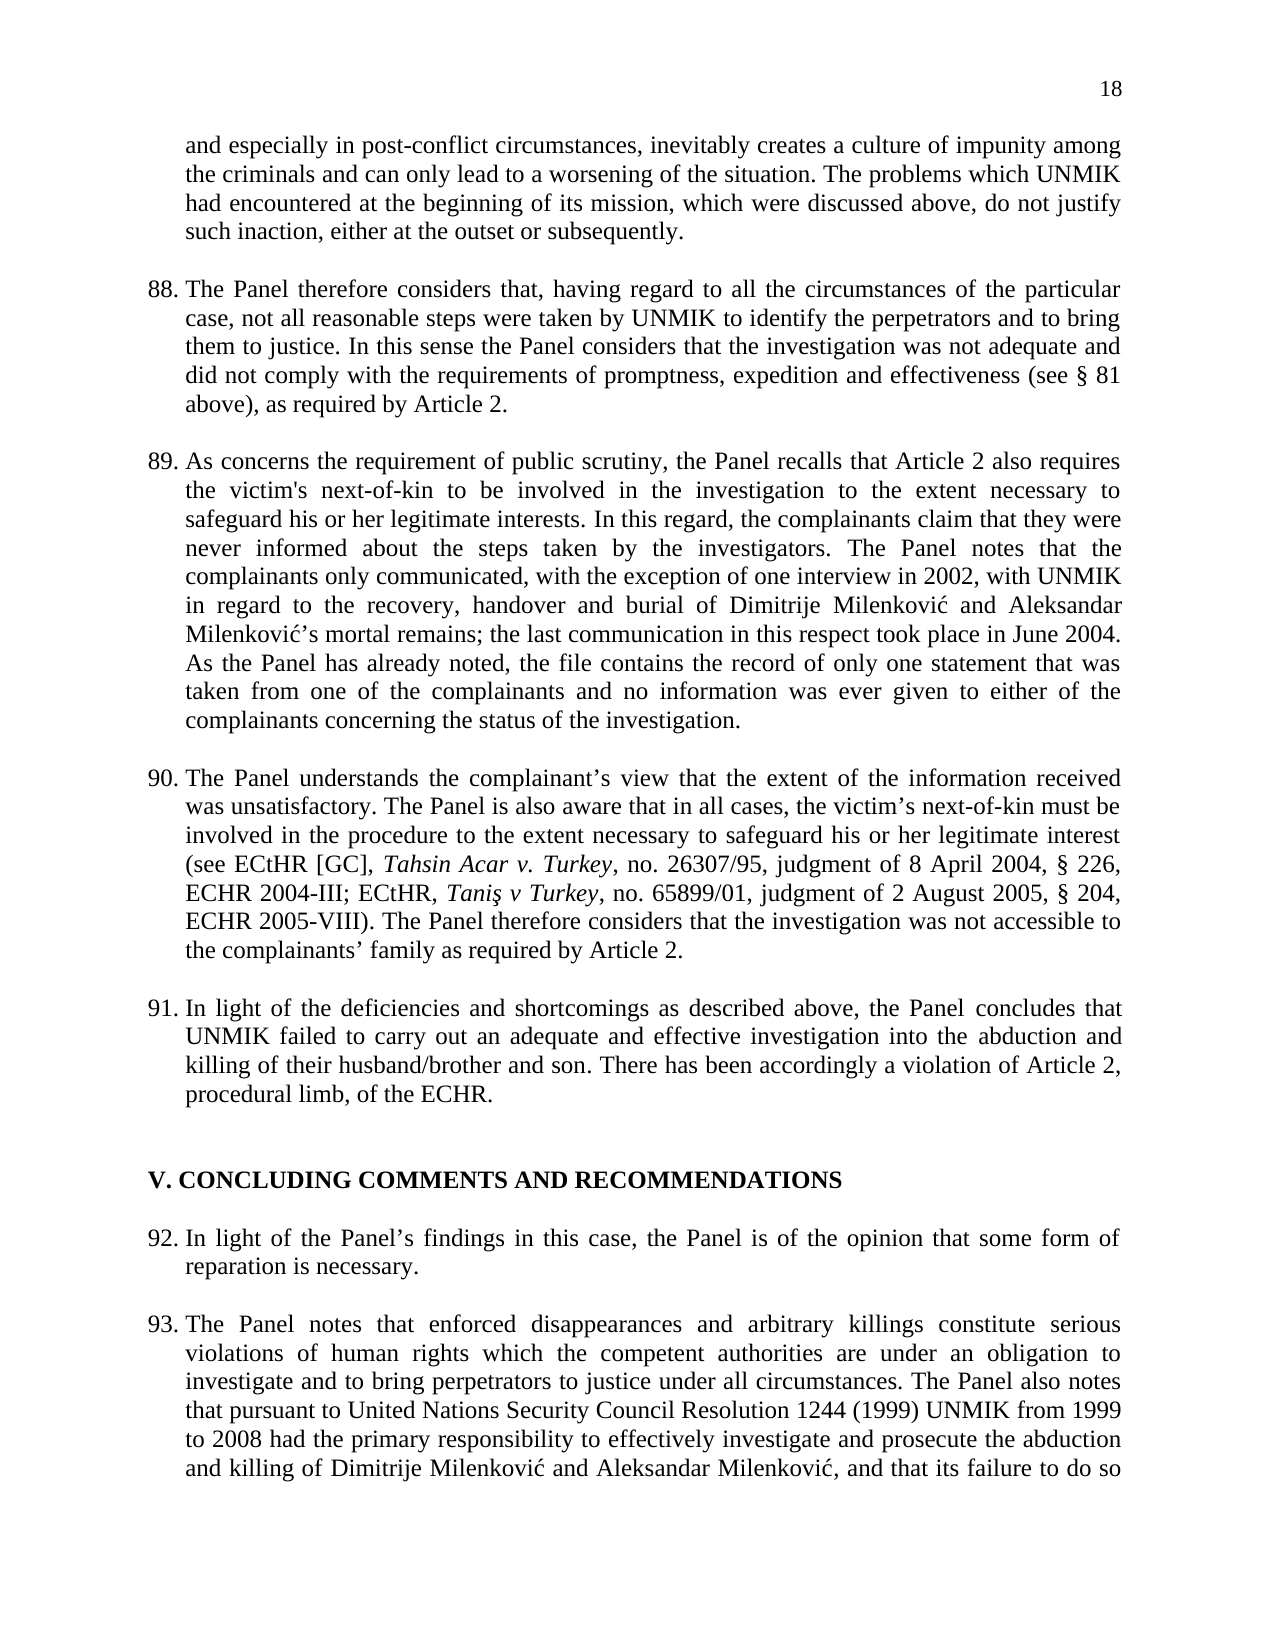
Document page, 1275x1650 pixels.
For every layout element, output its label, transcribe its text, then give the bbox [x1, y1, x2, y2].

list As concerns the requirement of public scrutiny, the Panel recalls that Article 2 also requires the victim's next-of-kin to be involved in the investigation to the extent necessary to safeguard his or her legitimate interests. In this regard, the complainants claim that they were never informed about the steps taken by the investigators. The Panel notes that the complainants only communicated, with the exception of one interview in 2002, with UNMIK in regard to the recovery, handover and burial of Dimitrije Milenković and Aleksandar Milenković’s mortal remains; the last communication in this respect took place in June 2004. As the Panel has already noted, the file contains the record of only one statement that was taken from one of the complainants and no information was ever given to either of the complainants concerning the status of the investigation. [148, 446, 1122, 734]
list The Panel therefore considers that, having regard to all the circumstances of the particular case, not all reasonable steps were taken by UNMIK to identify the perpetrators and to bring them to justice. In this sense the Panel considers that the investigation was not adequate and did not comply with the requirements of promptness, expedition and effectiveness (see § 81 above), as required by Article 2. [148, 274, 1122, 418]
list In light of the deficiencies and shortcomings as described above, the Panel concludes that UNMIK failed to carry out an adequate and effective investigation into the abduction and killing of their husband/brother and son. There has been accordingly a violation of Article 2, procedural limb, of the ECHR. [148, 993, 1122, 1108]
list The Panel understands the complainant’s view that the extent of the information received was unsatisfactory. The Panel is also aware that in all cases, the victim’s next-of-kin must be involved in the procedure to the extent necessary to safeguard his or her legitimate interest (see ECtHR [GC], Tahsin Acar v. Turkey, no. 26307/95, judgment of 8 April 2004, § 226, ECHR 2004-III; ECtHR, Taniş v Turkey, no. 65899/01, judgment of 2 August 2005, § 204, ECHR 2005-VIII). The Panel therefore considers that the investigation was not accessible to the complainants’ family as required by Article 2. [148, 763, 1122, 964]
list In light of the Panel’s findings in this case, the Panel is of the opinion that some form of reparation is necessary. [148, 1223, 1122, 1280]
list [148, 1309, 1122, 1481]
text V. CONCLUDING COMMENTS AND RECOMMENDATIONS [148, 1165, 1122, 1194]
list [148, 130, 1122, 245]
